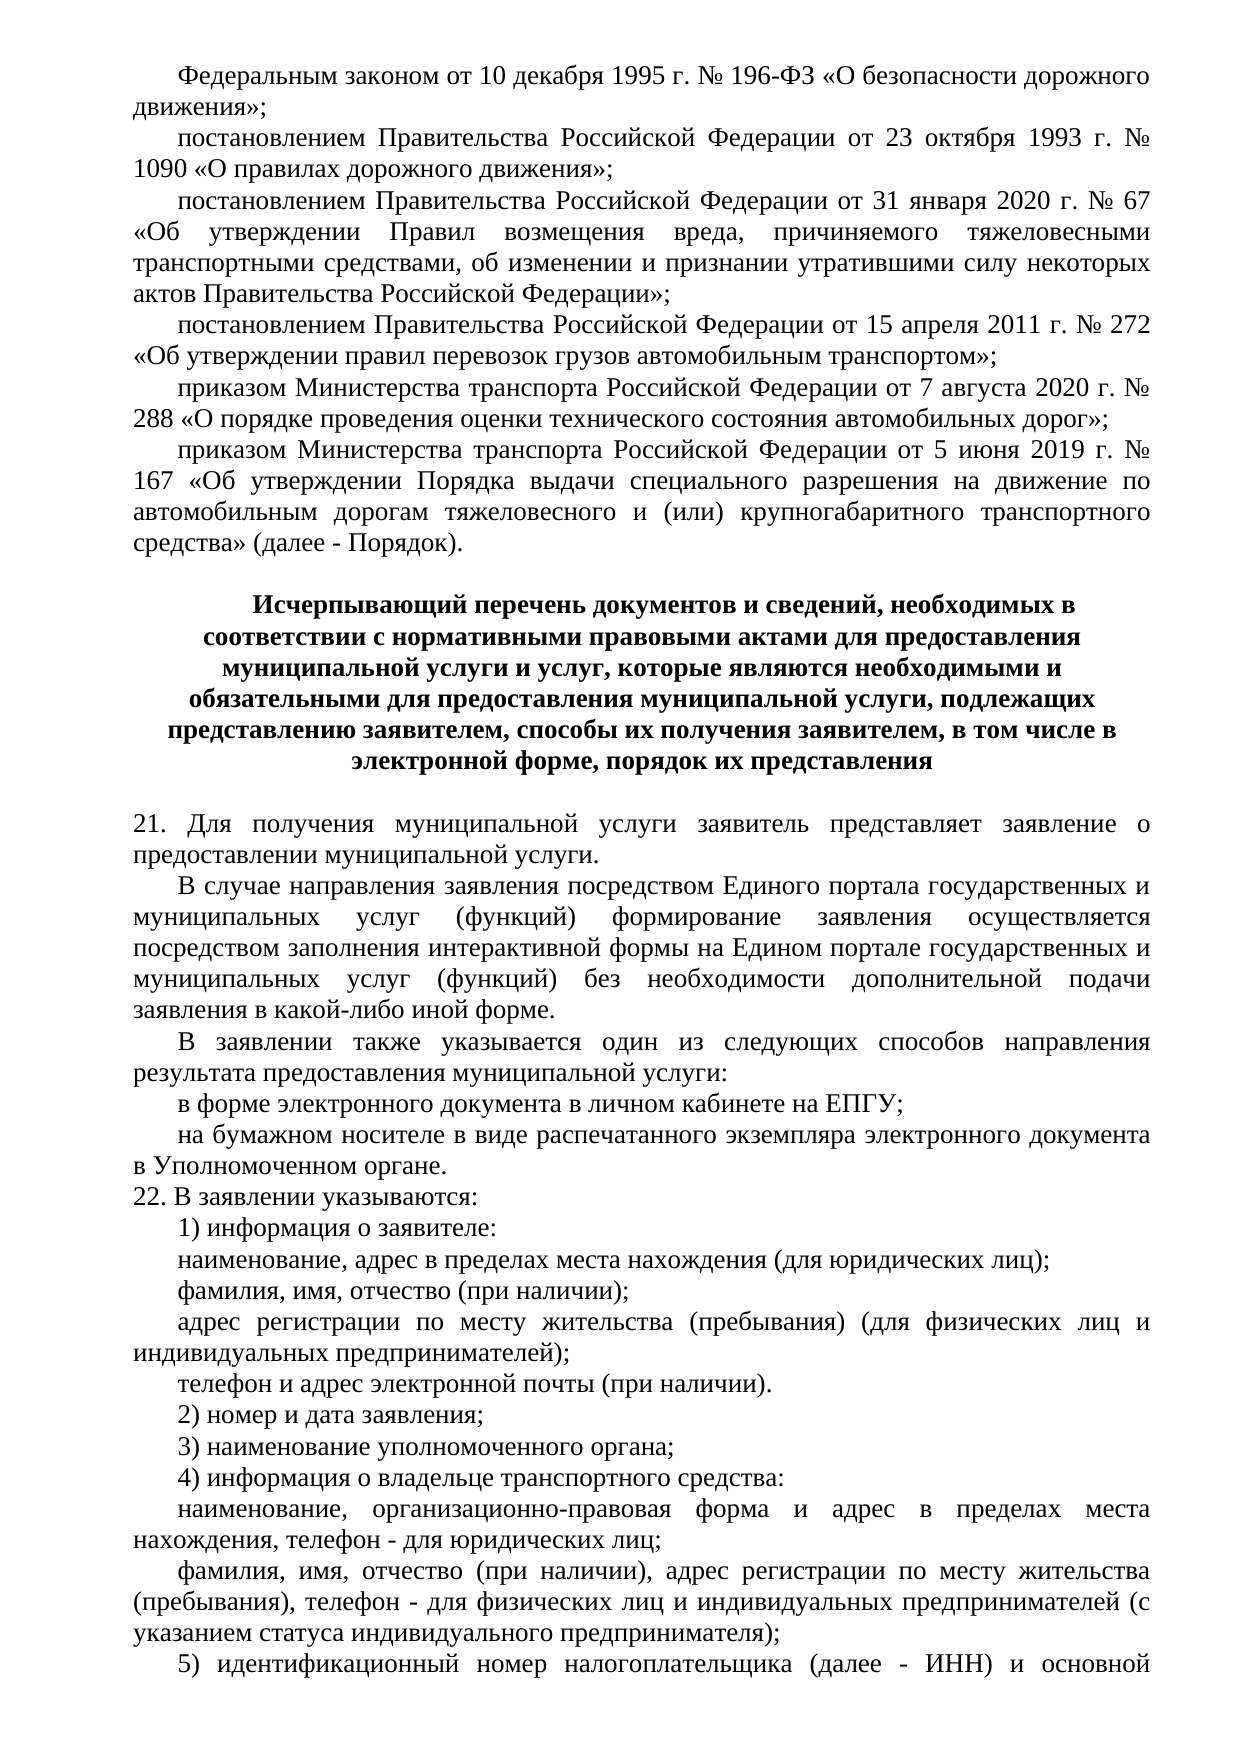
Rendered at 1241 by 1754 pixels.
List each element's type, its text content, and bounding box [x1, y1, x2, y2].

text 22. В заявлении указываются: [133, 1180, 1152, 1212]
text постановлением Правительства Российской Федерации от 23 октября 1993 г. № 1090 «О правилах дорожного движения»; [133, 121, 1152, 184]
text фамилия, имя, отчество (при наличии), адрес регистрации по месту жительства (пребывания), телефон - для физических лиц и индивидуальных предпринимателей (с указанием статуса индивидуального предпринимателя); [133, 1554, 1152, 1648]
text постановлением Правительства Российской Федерации от 15 апреля 2011 г. № 272 «Об утверждении правил перевозок грузов автомобильным транспортом»; [133, 308, 1152, 371]
text 1) информация о заявителе: [133, 1212, 1152, 1243]
text в форме электронного документа в личном кабинете на ЕПГУ; [133, 1087, 1152, 1118]
text постановлением Правительства Российской Федерации от 31 января 2020 г. № 67 «Об утверждении Правил возмещения вреда, причиняемого тяжеловесными транспортными средствами, об изменении и признании утратившими силу некоторых актов Правительства Российской Федерации»; [133, 184, 1152, 308]
text приказом Министерства транспорта Российской Федерации от 5 июня 2019 г. № 167 «Об утверждении Порядка выдачи специального разрешения на движение по автомобильным дорогам тяжеловесного и (или) крупногабаритного транспортного средства» (далее - Порядок). [133, 433, 1152, 557]
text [133, 1648, 1152, 1679]
text 3) наименование уполномоченного органа; [133, 1429, 1152, 1461]
text наименование, адрес в пределах места нахождения (для юридических лиц); [133, 1243, 1152, 1274]
text В заявлении также указывается один из следующих способов направления результата предоставления муниципальной услуги: [133, 1025, 1152, 1087]
text В случае направления заявления посредством Единого портала государственных и муниципальных услуг (функций) формирование заявления осуществляется посредством заполнения интерактивной формы на Едином портале государственных и муниципальных услуг (функций) без необходимости дополнительной подачи заявления в какой-либо иной форме. [133, 869, 1152, 1025]
text телефон и адрес электронной почты (при наличии). [133, 1367, 1152, 1398]
text Федеральным законом от 10 декабря 1995 г. № 196-ФЗ «О безопасности дорожного движения»; [133, 59, 1152, 121]
text приказом Министерства транспорта Российской Федерации от 7 августа 2020 г. № 288 «О порядке проведения оценки технического состояния автомобильных дорог»; [133, 371, 1152, 433]
text наименование, организационно-правовая форма и адрес в пределах места нахождения, телефон - для юридических лиц; [133, 1492, 1152, 1554]
text 2) номер и дата заявления; [133, 1398, 1152, 1429]
text 4) информация о владельце транспортного средства: [133, 1461, 1152, 1492]
text на бумажном носителе в виде распечатанного экземпляра электронного документа в Уполномоченном органе. [133, 1118, 1152, 1180]
text 21. Для получения муниципальной услуги заявитель представляет заявление о предоставлении муниципальной услуги. [133, 807, 1152, 869]
text Исчерпывающий перечень документов и сведений, необходимых в соответствии с нормативными правовыми актами для предоставления муниципальной услуги и услуг, которые являются необходимыми и обязательными для предоставления муниципальной услуги, подлежащих представлению заявителем, способы их получения заявителем, в том числе в электронной форме, порядок их представления [133, 589, 1152, 776]
text адрес регистрации по месту жительства (пребывания) (для физических лиц и индивидуальных предпринимателей); [133, 1305, 1152, 1367]
text фамилия, имя, отчество (при наличии); [133, 1274, 1152, 1305]
